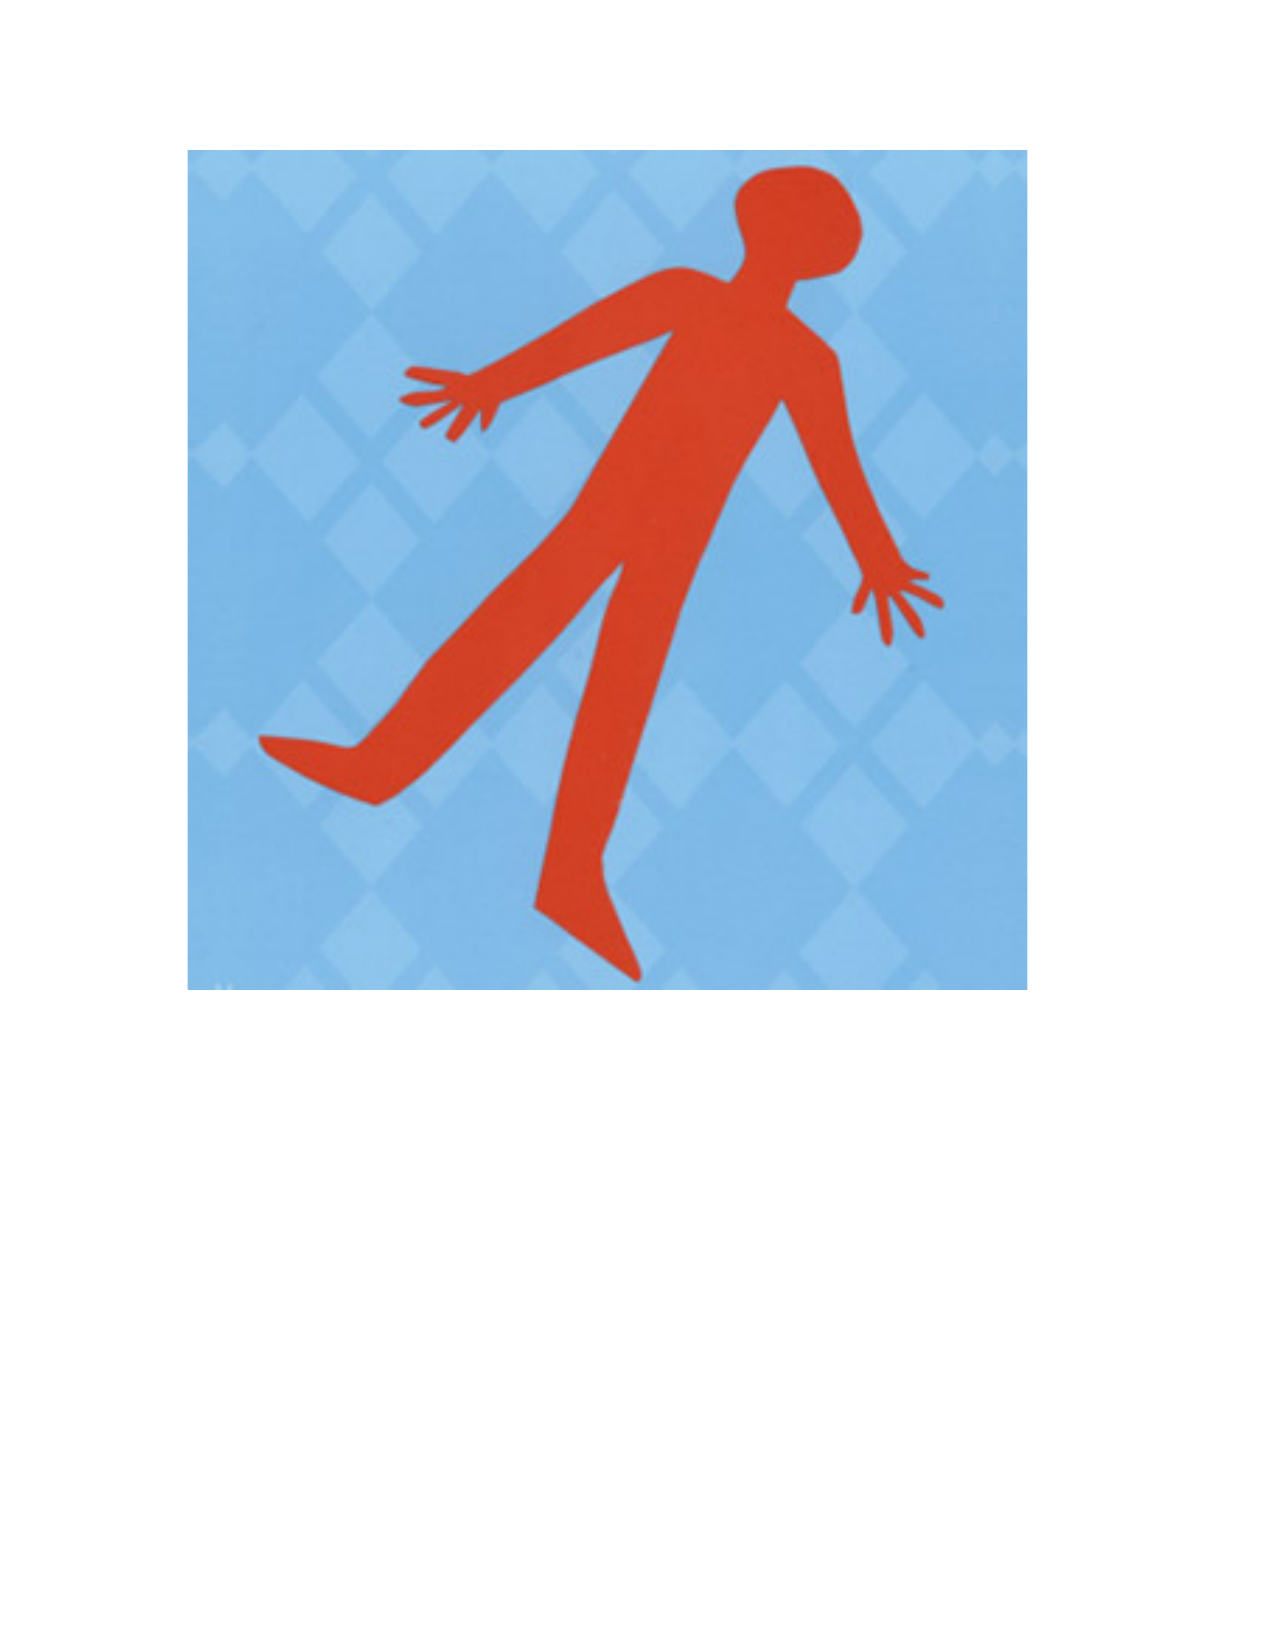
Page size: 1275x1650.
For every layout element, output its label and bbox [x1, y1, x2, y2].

picture [187, 150, 1028, 990]
